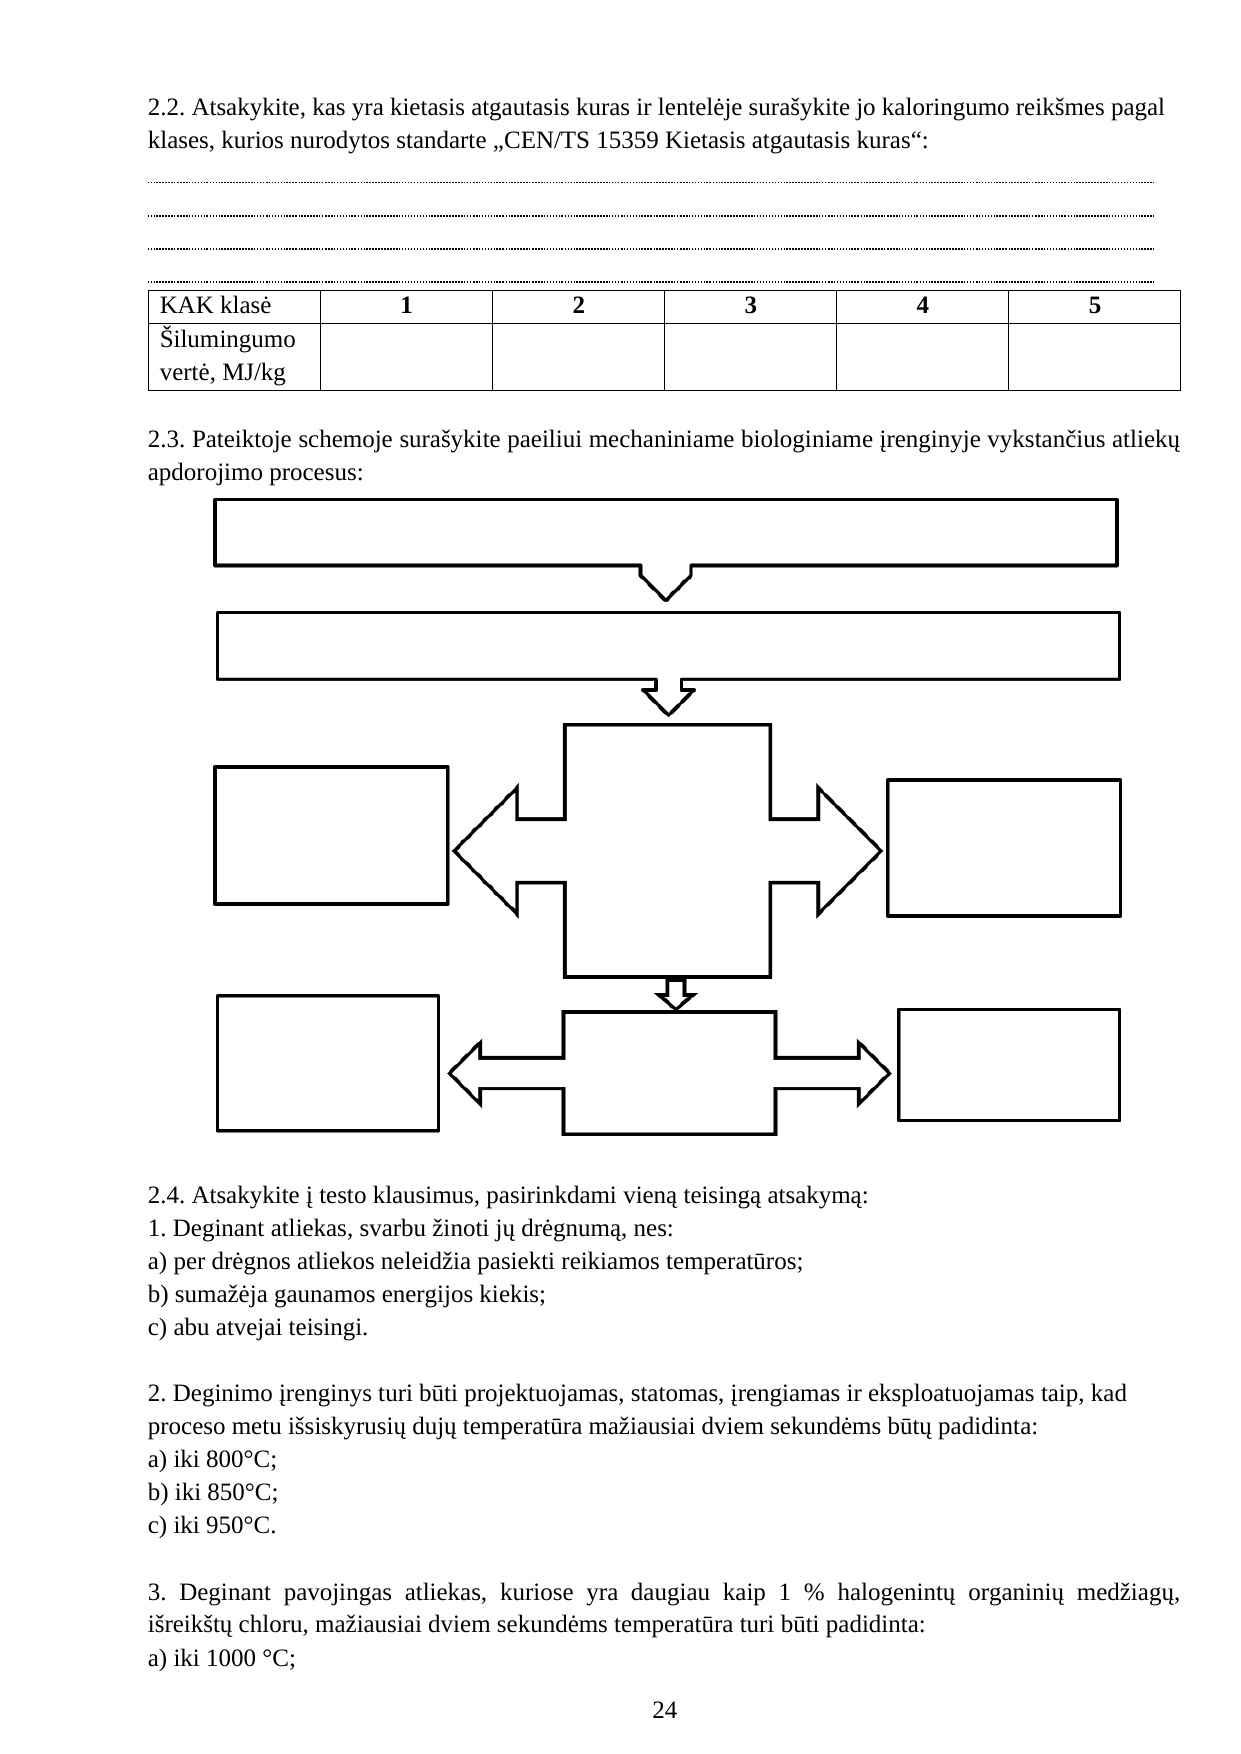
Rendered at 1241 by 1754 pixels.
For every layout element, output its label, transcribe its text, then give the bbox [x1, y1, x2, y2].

table_cell [1009, 324, 1180, 390]
text 2. Deginimo įrenginys turi būti projektuojamas, statomas, įrengiamas ir eksploatuojamas taip, kad proceso metu išsiskyrusių dujų temperatūra mažiausiai dviem sekundėms būtų padidinta: [148, 1378, 1181, 1440]
table_header KAK klasė [149, 291, 320, 323]
table_header 2 [493, 291, 664, 323]
table_cell [665, 324, 836, 390]
text a) per drėgnos atliekos neleidžia pasiekti reikiamos temperatūros; [148, 1246, 1181, 1275]
text 2.3. Pateiktoje schemoje surašykite paeiliui mechaniniame biologiniame įrenginyje vykstančius atliekų apdorojimo procesus: [148, 424, 1181, 486]
text 2.2. Atsakykite, kas yra kietasis atgautasis kuras ir lentelėje surašykite jo kaloringumo reikšmes pagal klases, kurios nurodytos standarte „CEN/TS 15359 Kietasis atgautasis kuras“: [148, 92, 1181, 154]
table_cell Šilumingumo vertė, MJ/kg [149, 324, 320, 390]
text c) abu atvejai teisingi. [148, 1312, 1181, 1341]
table_cell [837, 324, 1008, 390]
text b) sumažėja gaunamos energijos kiekis; [148, 1279, 1181, 1308]
table_header 4 [837, 291, 1008, 323]
picture [197, 490, 1132, 1144]
text b) iki 850°C; [148, 1477, 1181, 1506]
table_header 3 [665, 291, 836, 323]
table_cell [321, 324, 492, 390]
text a) iki 1000 °C; [148, 1643, 1181, 1671]
table_header 1 [321, 291, 492, 323]
text a) iki 800°C; [148, 1444, 1181, 1473]
table_cell [493, 324, 664, 390]
table_header 5 [1009, 291, 1180, 323]
text 2.4. Atsakykite į testo klausimus, pasirinkdami vieną teisingą atsakymą: [148, 1180, 1181, 1209]
text 3. Deginant pavojingas atliekas, kuriose yra daugiau kaip 1 % halogenintų organinių medžiagų, išreikštų chloru, mažiausiai dviem sekundėms temperatūra turi būti padidinta: [148, 1577, 1181, 1638]
text c) iki 950°C. [148, 1511, 1181, 1539]
text 1. Deginant atliekas, svarbu žinoti jų drėgnumą, nes: [148, 1213, 1181, 1242]
